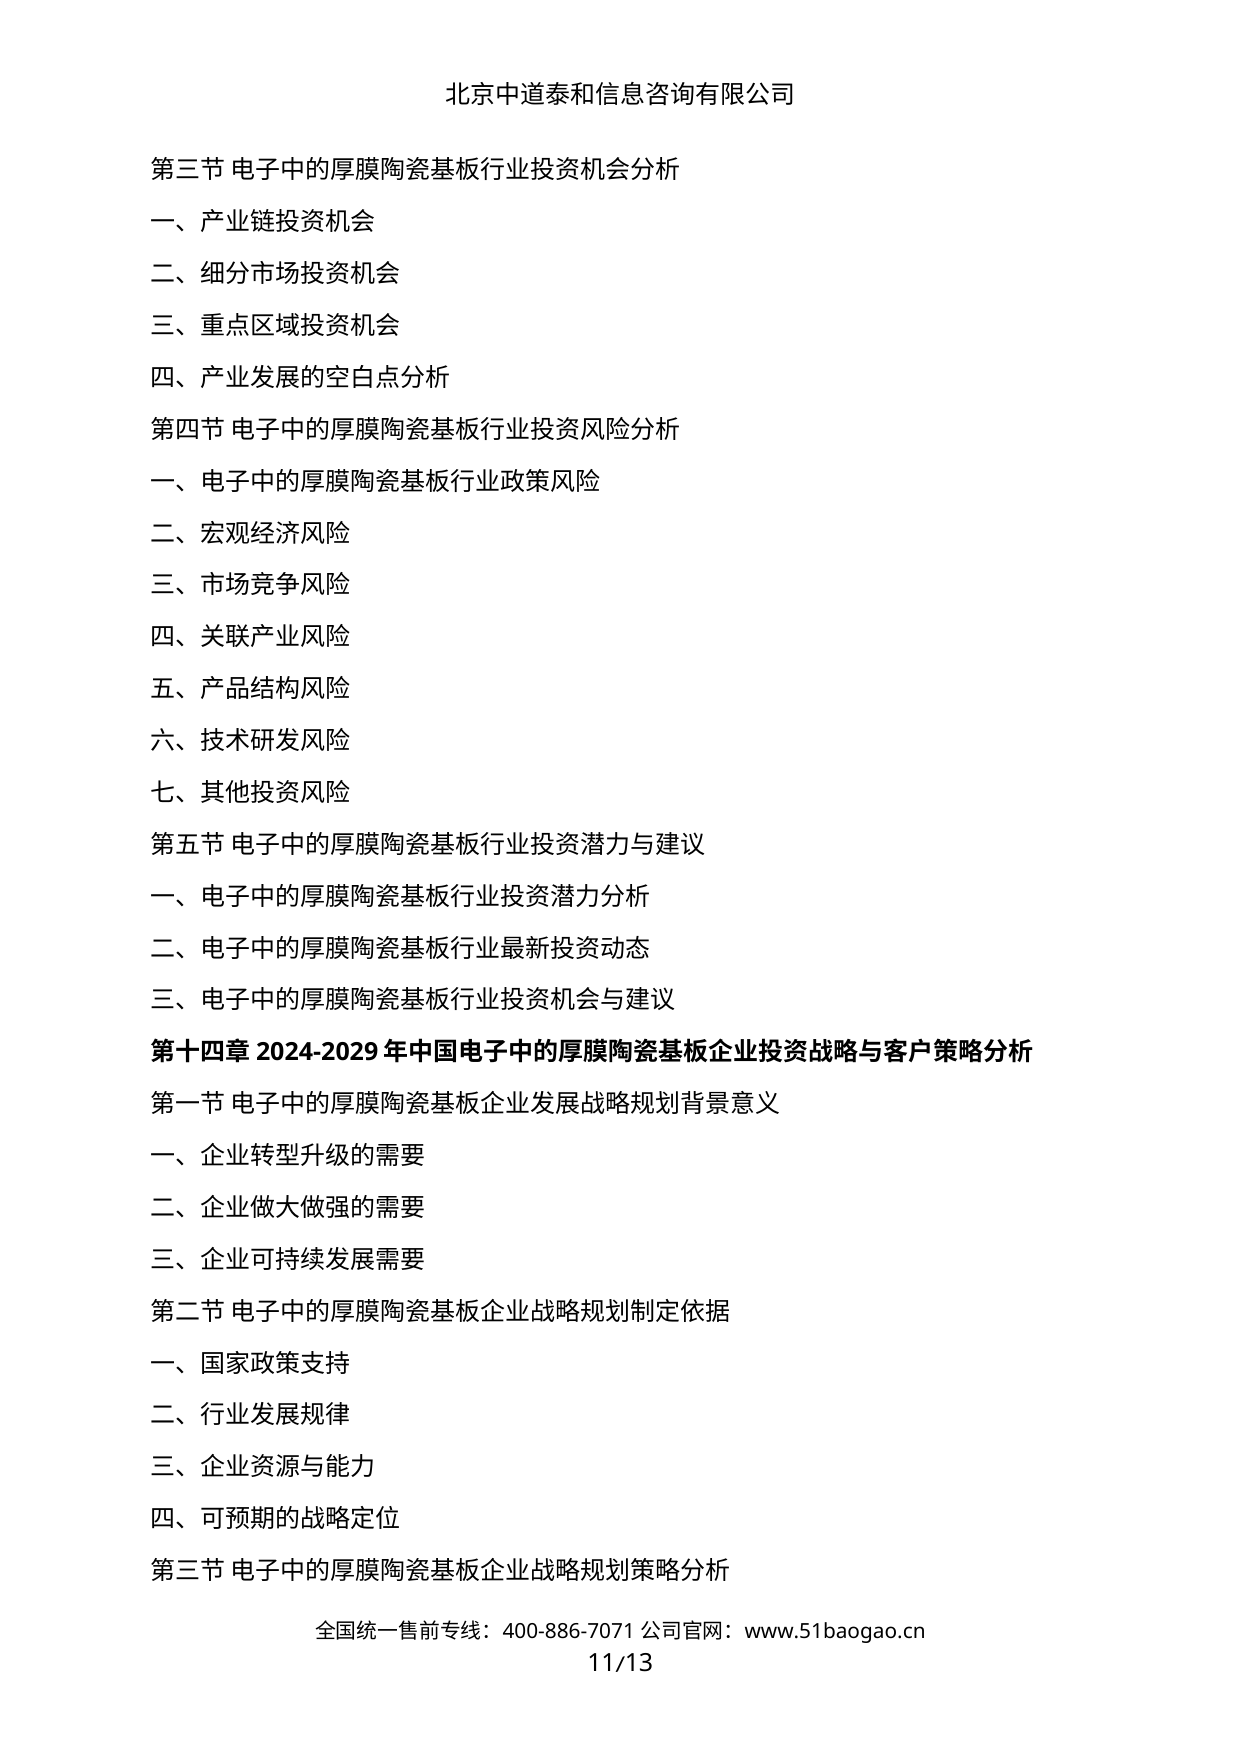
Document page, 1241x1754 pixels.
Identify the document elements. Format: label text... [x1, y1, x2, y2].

text 第五节 电子中的厚膜陶瓷基板行业投资潜力与建议 [150, 824, 1090, 861]
text 一、国家政策支持 [150, 1343, 1090, 1379]
text 一、电子中的厚膜陶瓷基板行业投资潜力分析 [150, 876, 1090, 912]
text 三、企业资源与能力 [150, 1447, 1090, 1483]
text 一、企业转型升级的需要 [150, 1136, 1090, 1172]
text 五、产品结构风险 [150, 669, 1090, 705]
text 二、电子中的厚膜陶瓷基板行业最新投资动态 [150, 928, 1090, 964]
text 二、细分市场投资机会 [150, 254, 1090, 290]
text 四、关联产业风险 [150, 617, 1090, 653]
text 四、可预期的战略定位 [150, 1499, 1090, 1535]
text 第三节 电子中的厚膜陶瓷基板行业投资机会分析 [150, 150, 1090, 186]
text 第四节 电子中的厚膜陶瓷基板行业投资风险分析 [150, 409, 1090, 446]
text 第三节 电子中的厚膜陶瓷基板企业战略规划策略分析 [150, 1551, 1090, 1587]
text 三、电子中的厚膜陶瓷基板行业投资机会与建议 [150, 980, 1090, 1016]
text 二、宏观经济风险 [150, 513, 1090, 549]
text 三、市场竞争风险 [150, 565, 1090, 601]
text 第十四章 2024-2029年中国电子中的厚膜陶瓷基板企业投资战略与客户策略分析 [150, 1032, 1090, 1068]
text 四、产业发展的空白点分析 [150, 357, 1090, 394]
text 第二节 电子中的厚膜陶瓷基板企业战略规划制定依据 [150, 1291, 1090, 1327]
text 第一节 电子中的厚膜陶瓷基板企业发展战略规划背景意义 [150, 1084, 1090, 1120]
text 六、技术研发风险 [150, 721, 1090, 757]
text 一、产业链投资机会 [150, 202, 1090, 238]
text 二、企业做大做强的需要 [150, 1187, 1090, 1224]
text 七、其他投资风险 [150, 772, 1090, 809]
text 二、行业发展规律 [150, 1395, 1090, 1431]
text 三、企业可持续发展需要 [150, 1239, 1090, 1276]
text 一、电子中的厚膜陶瓷基板行业政策风险 [150, 461, 1090, 497]
text 三、重点区域投资机会 [150, 306, 1090, 342]
